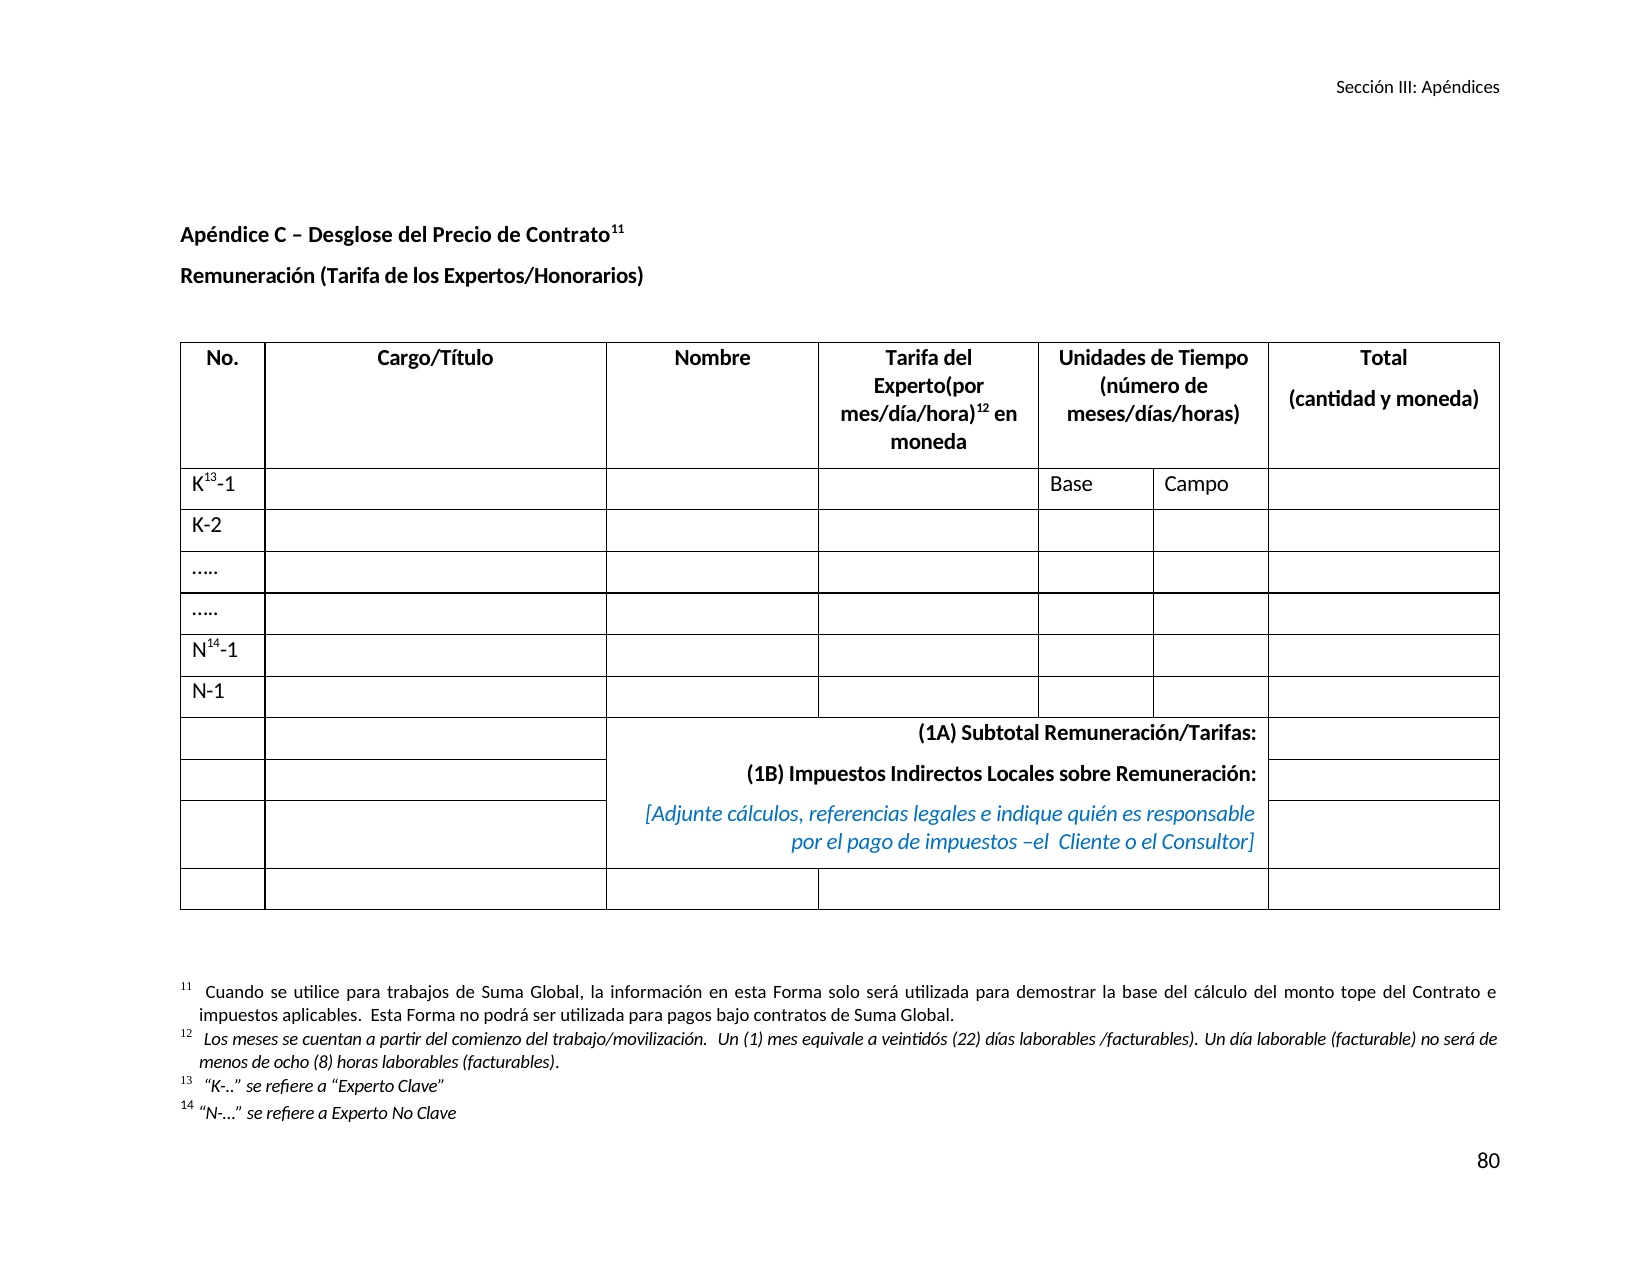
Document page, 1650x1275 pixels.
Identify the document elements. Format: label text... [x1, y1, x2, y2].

table_cell [607, 552, 818, 592]
table_header Unidades de Tiempo (número de meses/días/horas) [1039, 343, 1268, 468]
table_cell [1039, 677, 1153, 717]
table_cell [819, 869, 1268, 909]
table_cell [1269, 801, 1499, 868]
table_cell [266, 635, 606, 676]
table_cell [819, 469, 1038, 509]
table_cell [607, 594, 818, 634]
table_cell [607, 469, 818, 509]
table_cell N-1 [181, 677, 264, 717]
table_cell [1269, 635, 1499, 676]
table_cell [607, 677, 818, 717]
table_header Cargo/Título [266, 343, 606, 468]
table_cell [1269, 510, 1499, 551]
table_cell N-1 [181, 635, 264, 676]
table_cell [1269, 760, 1499, 800]
table_cell [1269, 718, 1499, 759]
table_cell [266, 469, 606, 509]
table_cell [266, 677, 606, 717]
table_cell [266, 552, 606, 592]
table_cell [1269, 677, 1499, 717]
table_cell [607, 510, 818, 551]
table_header No. [181, 343, 264, 468]
table_cell [1269, 469, 1499, 509]
table_cell [1154, 677, 1268, 717]
table_cell [266, 760, 606, 800]
table_cell ….. [181, 552, 264, 592]
table_cell [1154, 635, 1268, 676]
table_cell [819, 510, 1038, 551]
table_cell [181, 801, 264, 868]
table_cell [181, 760, 264, 800]
table_header Tarifa del Experto(por mes/día/hora) en moneda [819, 343, 1038, 468]
table_cell [1154, 510, 1268, 551]
table_header Total (cantidad y moneda) [1269, 343, 1499, 468]
table_cell [266, 510, 606, 551]
table_cell [266, 869, 606, 909]
table_cell [266, 718, 606, 759]
text Apéndice C – Desglose del Precio de Contrato [180, 221, 1500, 249]
table_cell [266, 594, 606, 634]
table_cell [266, 801, 606, 868]
table_cell ….. [181, 594, 264, 634]
table_cell K-1 [181, 469, 264, 509]
table_cell [181, 718, 264, 759]
table_header Nombre [607, 343, 818, 468]
table_cell [1039, 510, 1153, 551]
table_cell [819, 677, 1038, 717]
table_cell [1039, 635, 1153, 676]
table_cell Base [1039, 469, 1153, 509]
table_cell [1154, 594, 1268, 634]
table_cell Campo [1154, 469, 1268, 509]
table_cell [1154, 552, 1268, 592]
table_cell [819, 552, 1038, 592]
table_cell [1269, 552, 1499, 592]
table_cell [819, 594, 1038, 634]
table_cell (1A) Subtotal Remuneración/Tarifas: (1B) Impuestos Indirectos Locales sobre Remuneración: [Adjunte cálculos, referencias legales e indique quién es responsable por el pago de impuestos –el Cliente o el Consultor] [607, 718, 1268, 868]
table_cell [1269, 869, 1499, 909]
table_cell [819, 635, 1038, 676]
table_cell [607, 869, 818, 909]
list Remuneración (Tarifa de los Expertos/Honorarios) [180, 261, 1500, 289]
table_cell [1269, 594, 1499, 634]
table_cell [1039, 552, 1153, 592]
table_cell [181, 869, 264, 909]
table_cell K-2 [181, 510, 264, 551]
table_cell [607, 635, 818, 676]
table_cell [1039, 594, 1153, 634]
